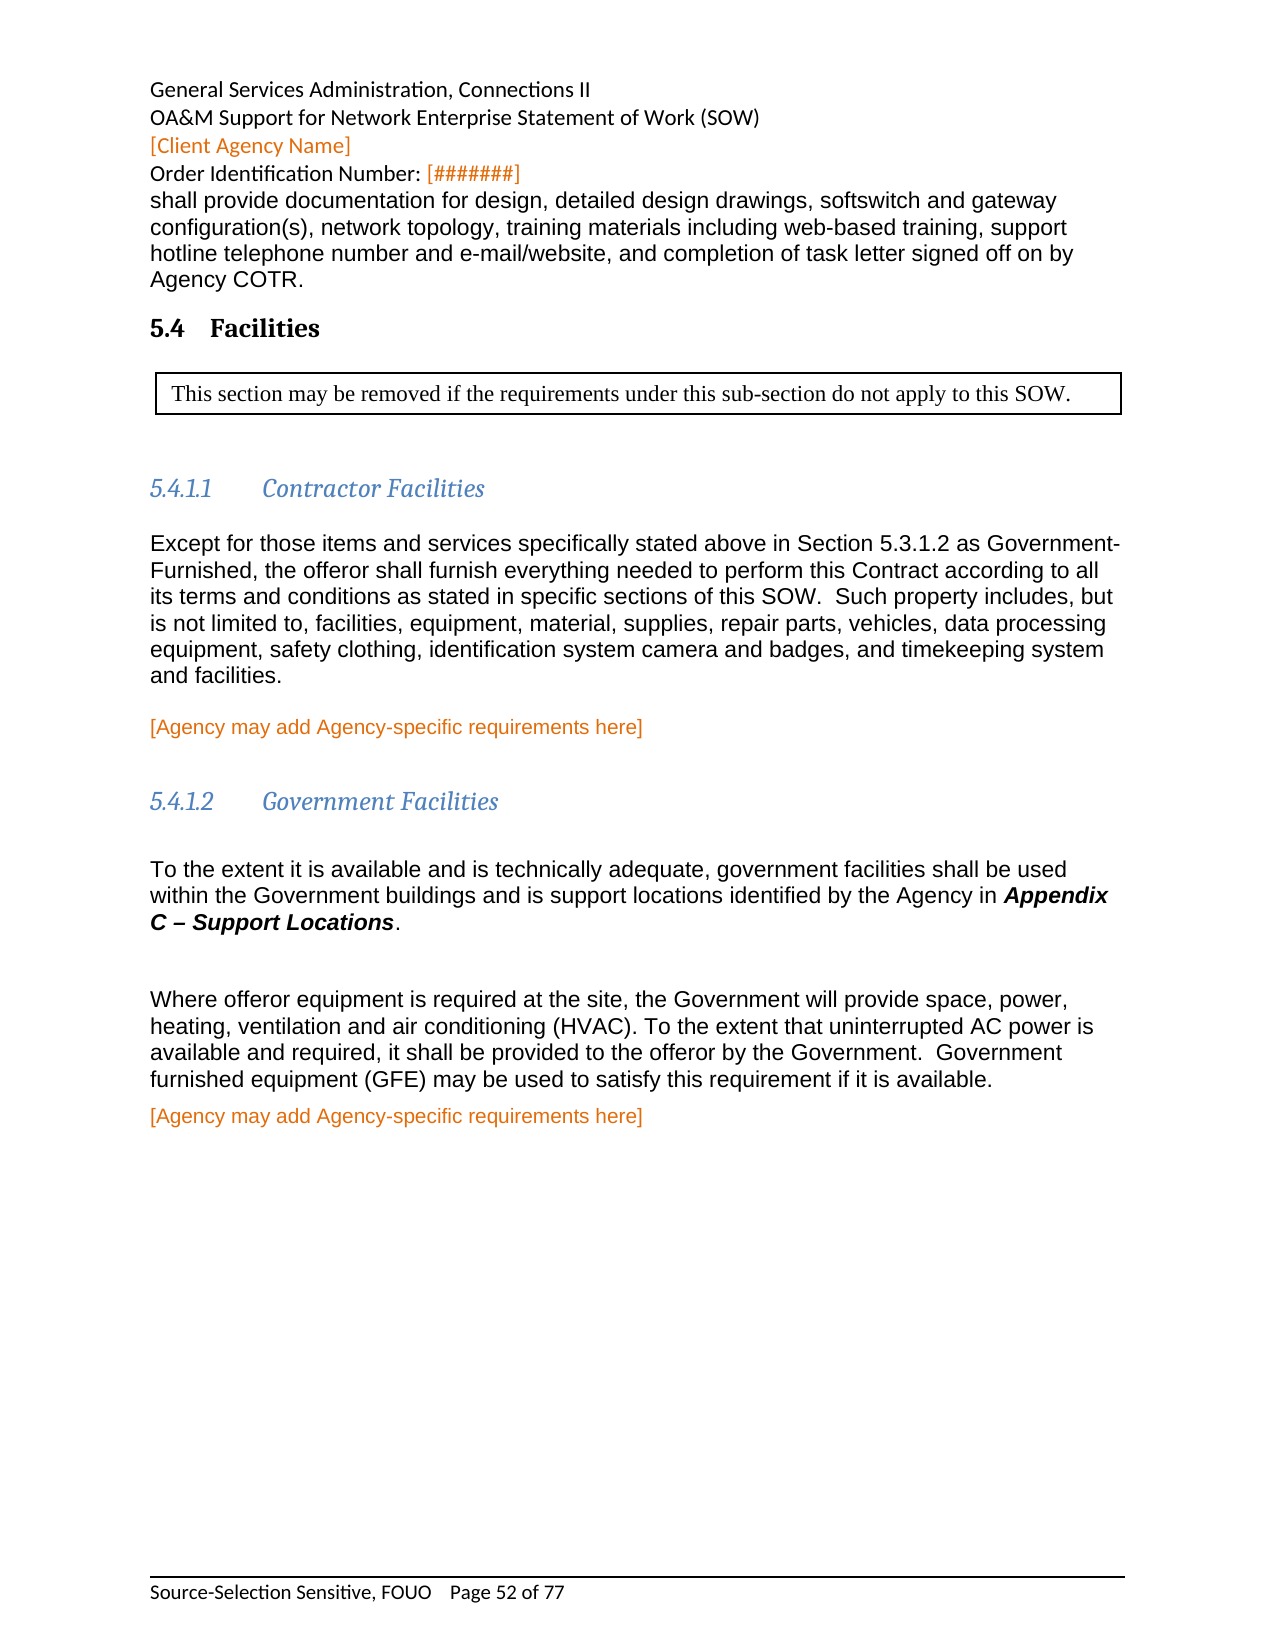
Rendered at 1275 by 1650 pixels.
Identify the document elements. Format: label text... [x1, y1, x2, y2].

subtitle Government Facilities [150, 786, 1125, 817]
subtitle Contractor Facilities [150, 473, 1125, 504]
text [Agency may add Agency-specific requirements here] [150, 715, 1125, 739]
text [Agency may add Agency-specific requirements here] [150, 1104, 1125, 1128]
text To the extent it is available and is technically adequate, government facilities shall be used within the Government buildings and is support locations identified by the Agency in Appendix C – Support Locations. [150, 856, 1125, 935]
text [150, 187, 1125, 292]
text Where offeror equipment is required at the site, the Government will provide space, power, heating, ventilation and air conditioning (HVAC). To the extent that uninterrupted AC power is available and required, it shall be provided to the offeror by the Government. Government furnished equipment (GFE) may be used to satisfy this requirement if it is available. [150, 986, 1125, 1092]
text Except for those items and services specifically stated above in Section 5.3.1.2 as Government-Furnished, the offeror shall furnish everything needed to perform this Contract according to all its terms and conditions as stated in specific sections of this SOW. Such property includes, but is not limited to, facilities, equipment, material, supplies, repair parts, vehicles, data processing equipment, safety clothing, identification system camera and badges, and timekeeping system and facilities. [150, 530, 1125, 688]
subtitle Facilities [150, 313, 1125, 344]
